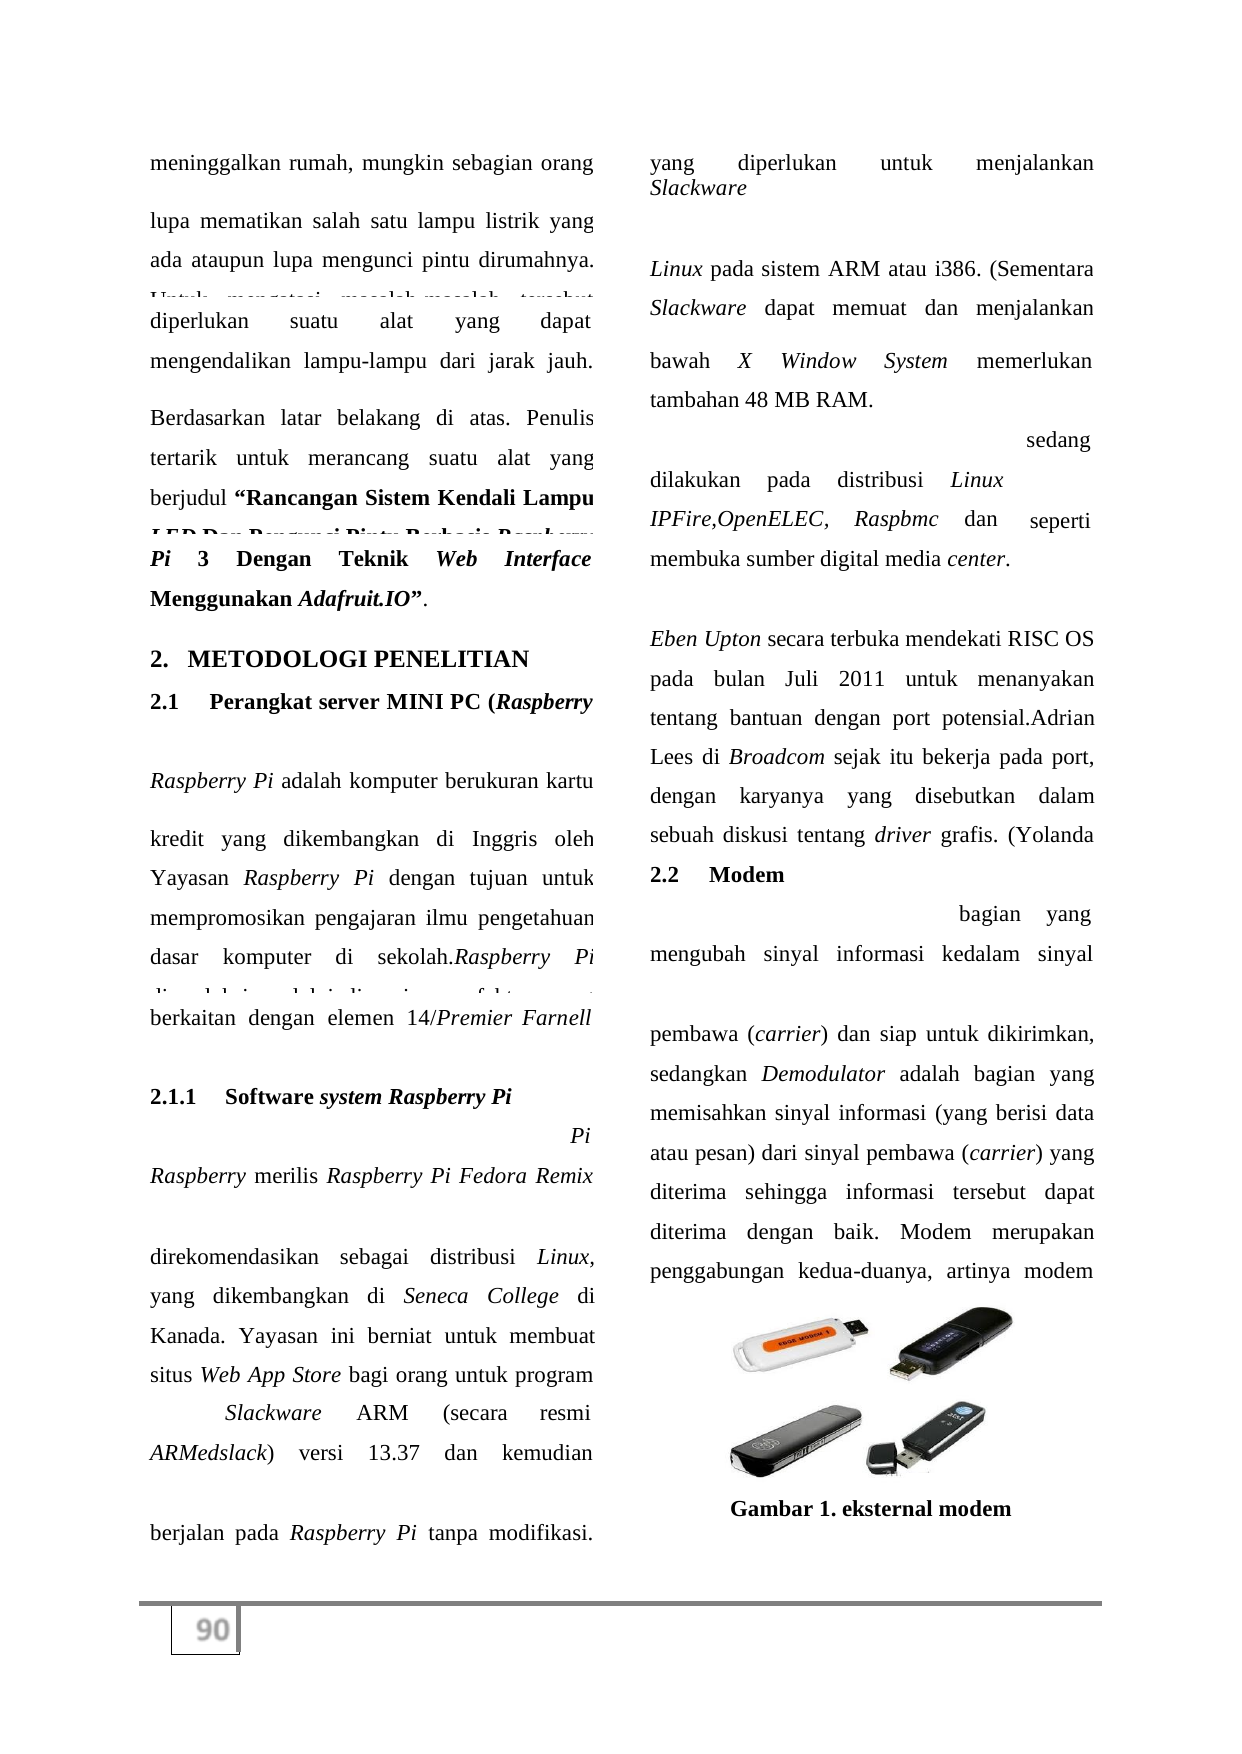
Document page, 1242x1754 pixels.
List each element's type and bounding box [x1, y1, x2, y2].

picture [724, 1296, 1016, 1483]
picture [172, 1606, 239, 1654]
